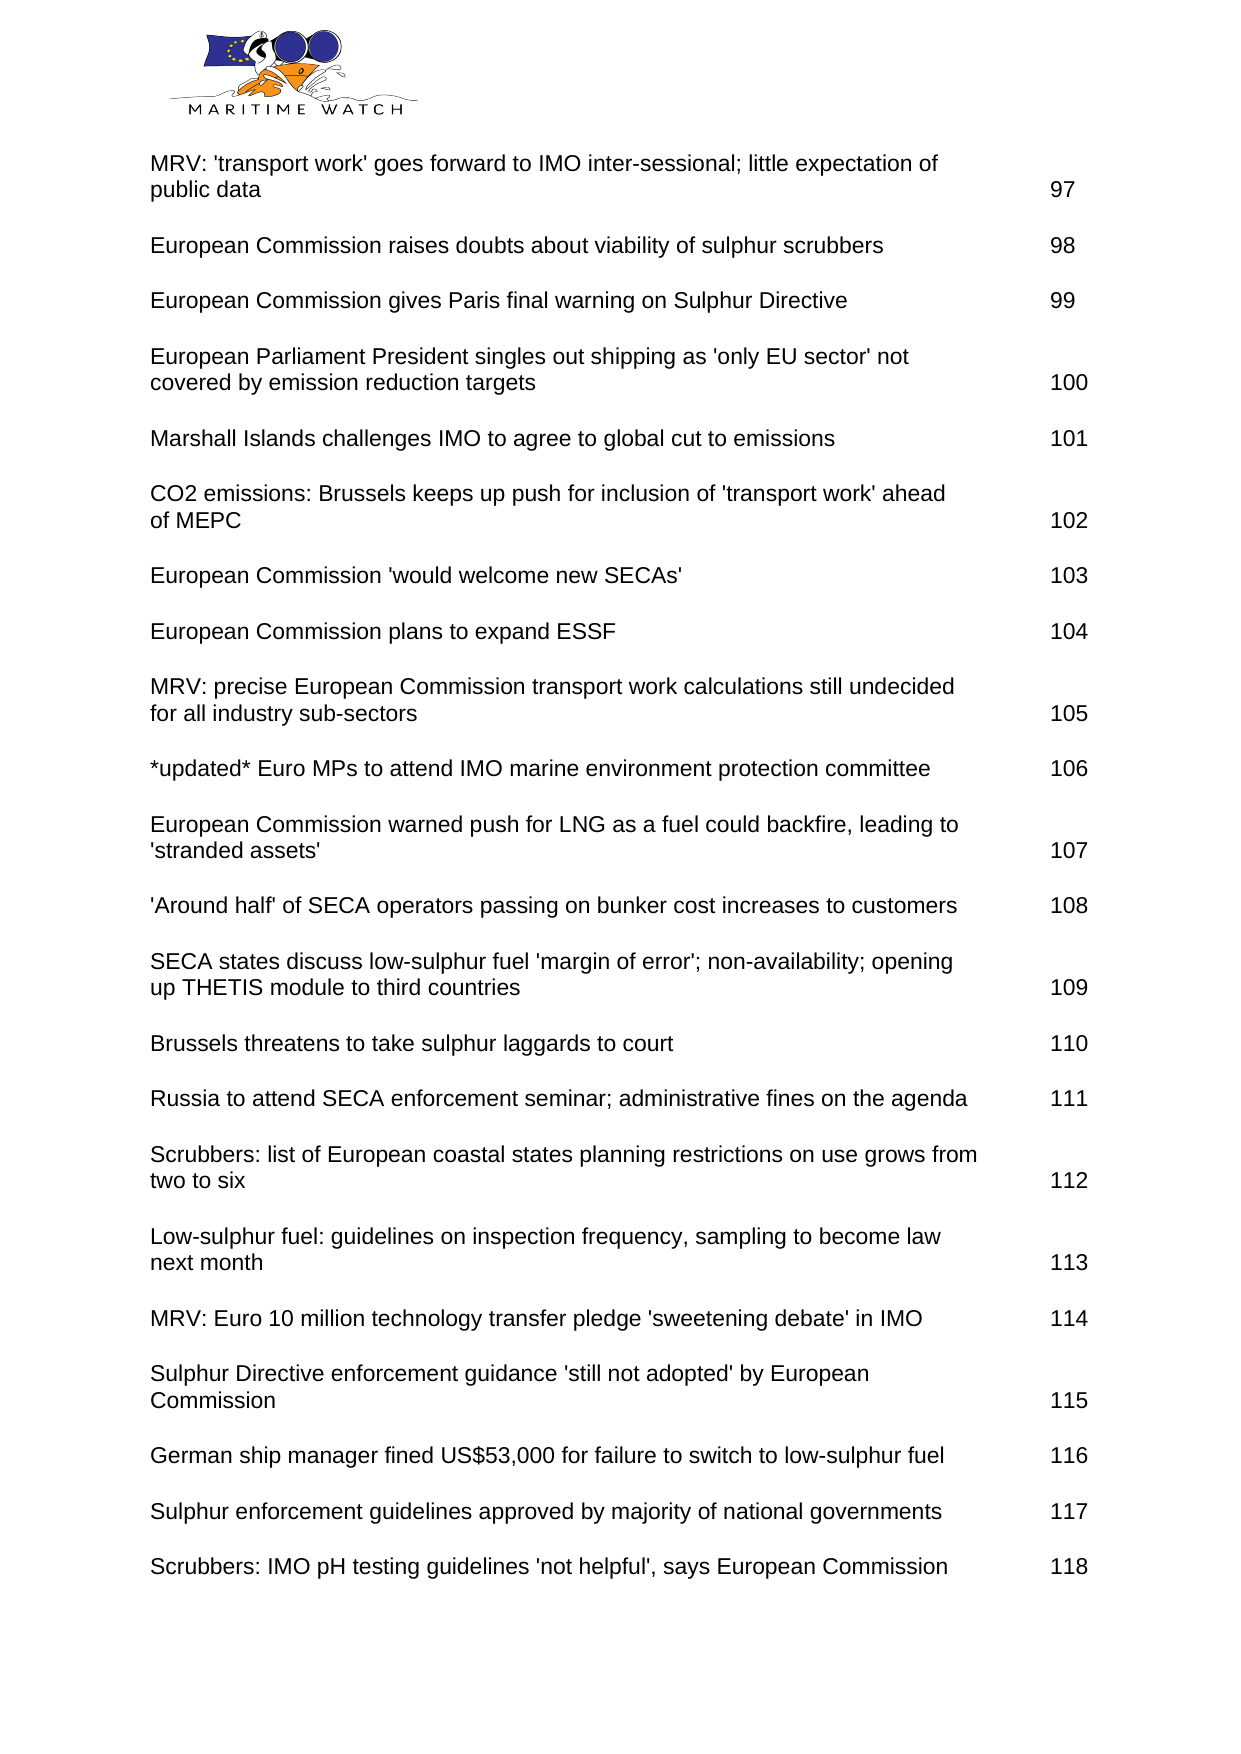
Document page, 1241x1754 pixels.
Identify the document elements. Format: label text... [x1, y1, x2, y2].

subtitle Low-sulphur fuel: guidelines on inspection frequency, sampling to become law next month 113 [150, 1223, 1090, 1276]
subtitle Scrubbers: list of European coastal states planning restrictions on use grows from two to six 112 [150, 1141, 1090, 1194]
subtitle *updated* Euro MPs to attend IMO marine environment protection committee 106 [150, 755, 1090, 781]
subtitle European Commission plans to expand ESSF 104 [150, 618, 1090, 644]
subtitle German ship manager fined US$53,000 for failure to switch to low-sulphur fuel 116 [150, 1442, 1090, 1468]
subtitle CO2 emissions: Brussels keeps up push for inclusion of 'transport work' ahead of MEPC 102 [150, 480, 1090, 533]
subtitle European Commission 'would welcome new SECAs' 103 [150, 562, 1090, 588]
subtitle Sulphur Directive enforcement guidance 'still not adopted' by European Commission 115 [150, 1360, 1090, 1413]
subtitle MRV: Euro 10 million technology transfer pledge 'sweetening debate' in IMO 114 [150, 1305, 1090, 1331]
subtitle European Parliament President singles out shipping as 'only EU sector' not covered by emission reduction targets 100 [150, 343, 1090, 396]
subtitle 'Around half' of SECA operators passing on bunker cost increases to customers 108 [150, 892, 1090, 919]
subtitle Brussels threatens to take sulphur laggards to court 110 [150, 1030, 1090, 1056]
picture [150, 17, 424, 124]
subtitle Scrubbers: IMO pH testing guidelines 'not helpful', says European Commission 118 [150, 1553, 1090, 1579]
subtitle MRV: 'transport work' goes forward to IMO inter-sessional; little expectation of public data 97 [150, 150, 1090, 203]
subtitle Sulphur enforcement guidelines approved by majority of national governments 117 [150, 1498, 1090, 1524]
subtitle European Commission gives Paris final warning on Sulphur Directive 99 [150, 287, 1090, 314]
subtitle European Commission warned push for LNG as a fuel could backfire, leading to 'stranded assets' 107 [150, 811, 1090, 863]
subtitle Marshall Islands challenges IMO to agree to global cut to emissions 101 [150, 425, 1090, 451]
subtitle SECA states discuss low-sulphur fuel 'margin of error'; non-availability; opening up THETIS module to third countries 109 [150, 948, 1090, 1001]
subtitle MRV: precise European Commission transport work calculations still undecided for all industry sub-sectors 105 [150, 673, 1090, 726]
subtitle European Commission raises doubts about viability of sulphur scrubbers 98 [150, 232, 1090, 258]
subtitle Russia to attend SECA enforcement seminar; administrative fines on the agenda 111 [150, 1085, 1090, 1112]
